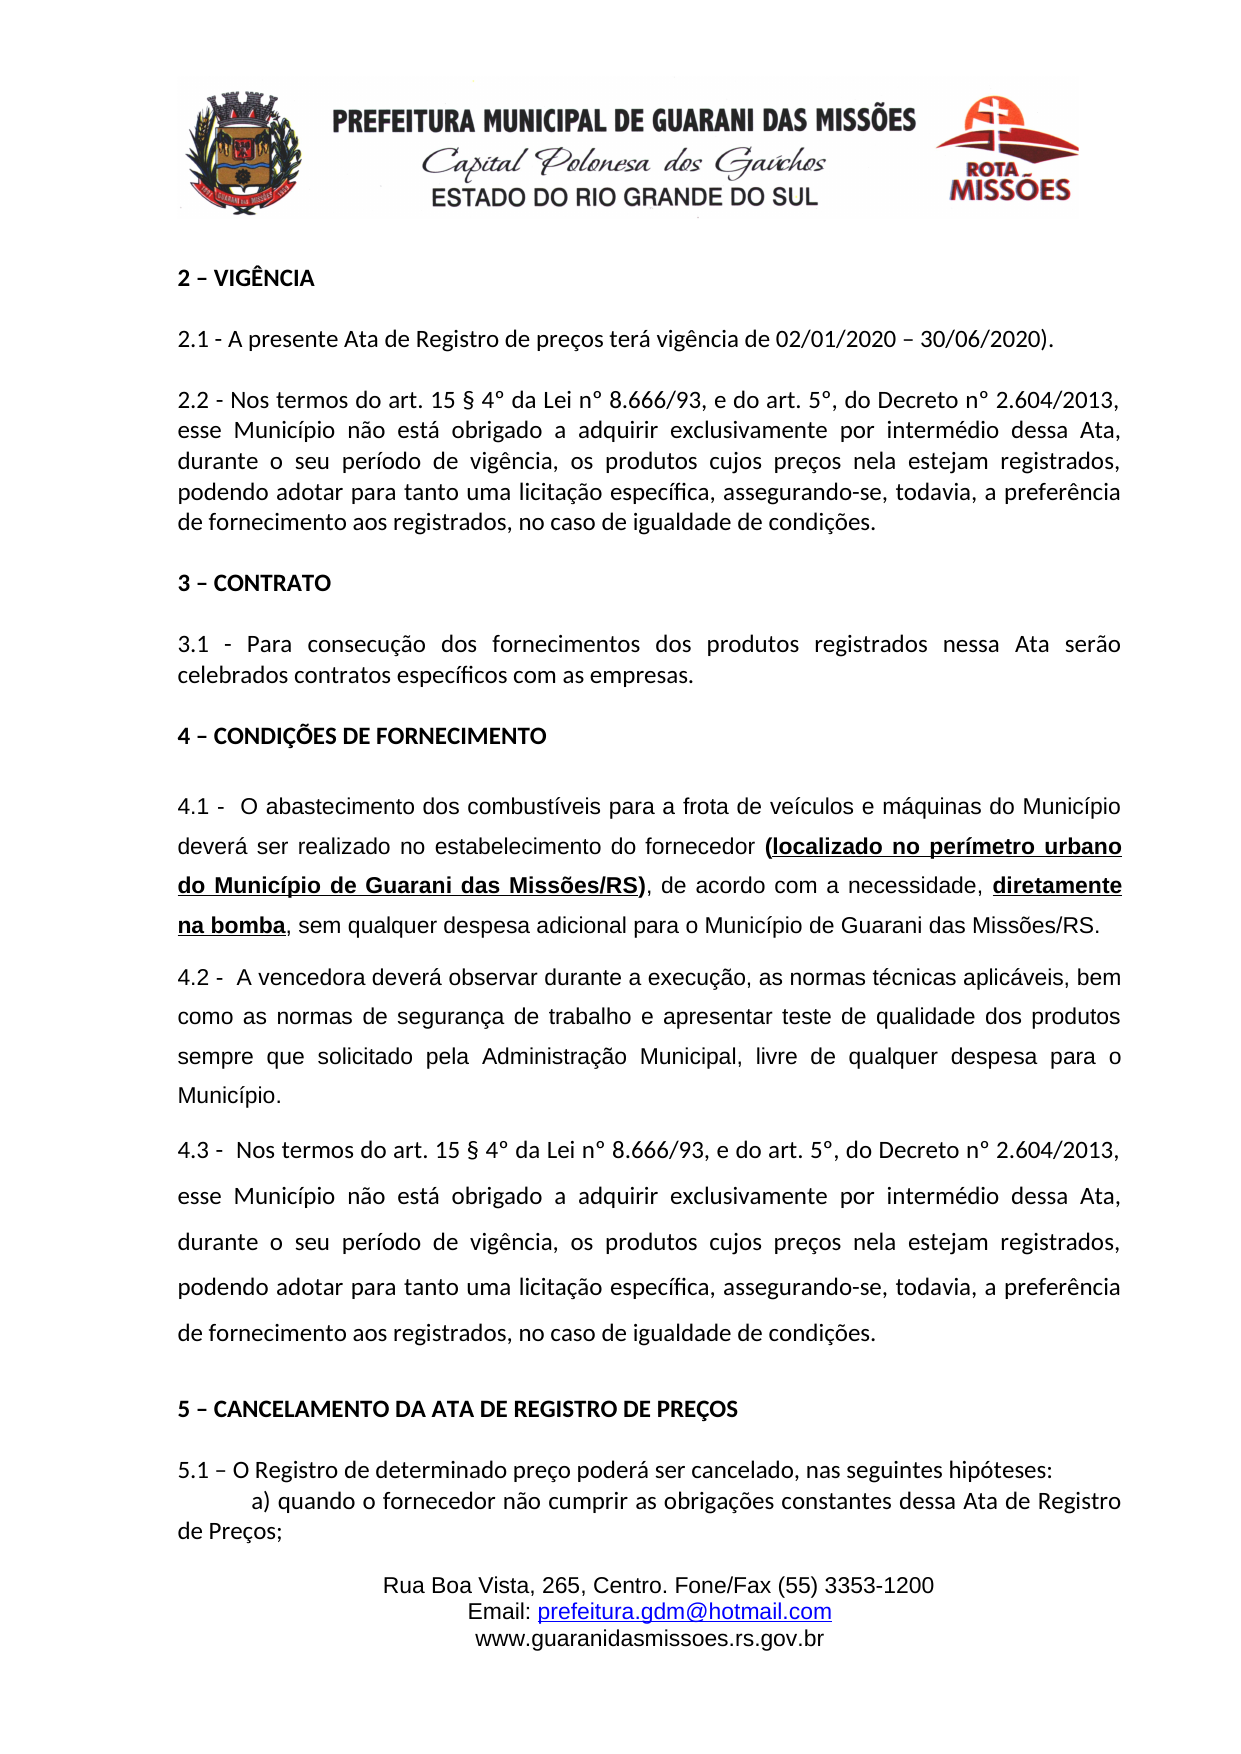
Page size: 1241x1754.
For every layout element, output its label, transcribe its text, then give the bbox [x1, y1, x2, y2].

text 3 – CONTRATO [177, 567, 1122, 598]
text 5.1 – O Registro de determinado preço poderá ser cancelado, nas seguintes hipóteses: [177, 1454, 1122, 1485]
text 3.1 - Para consecução dos fornecimentos dos produtos registrados nessa Ata serão celebrados contratos específicos com as empresas. [177, 628, 1122, 689]
text 2.1 - A presente Ata de Registro de preços terá vigência de 02/01/2020 – 30/06/2020). [177, 323, 1122, 353]
text 4.1 - O abastecimento dos combustíveis para a frota de veículos e máquinas do Município deverá ser realizado no estabelecimento do fornecedor (localizado no perímetro urbano do Município de Guarani das Missões/RS), de acordo com a necessidade, diretamente na bomba, sem qualquer despesa adicional para o Município de Guarani das Missões/RS. [177, 793, 1122, 938]
text 5 – CANCELAMENTO DA ATA DE REGISTRO DE PREÇOS [177, 1393, 1122, 1424]
text 4.3 - Nos termos do art. 15 § 4º da Lei nº 8.666/93, e do art. 5º, do Decreto nº 2.604/2013, esse Município não está obrigado a adquirir exclusivamente por intermédio dessa Ata, durante o seu período de vigência, os produtos cujos preços nela estejam registrados, podendo adotar para tanto uma licitação específica, assegurando-se, todavia, a preferência de fornecimento aos registrados, no caso de igualdade de condições. [177, 1134, 1122, 1348]
text 2.2 - Nos termos do art. 15 § 4º da Lei nº 8.666/93, e do art. 5º, do Decreto nº 2.604/2013, esse Município não está obrigado a adquirir exclusivamente por intermédio dessa Ata, durante o seu período de vigência, os produtos cujos preços nela estejam registrados, podendo adotar para tanto uma licitação específica, assegurando-se, todavia, a preferência de fornecimento aos registrados, no caso de igualdade de condições. [177, 384, 1122, 537]
text 4 – CONDIÇÕES DE FORNECIMENTO [177, 720, 1122, 750]
text 2 – VIGÊNCIA [177, 262, 1122, 292]
text 4.2 - A vencedora deverá observar durante a execução, as normas técnicas aplicáveis, bem como as normas de segurança de trabalho e apresentar teste de qualidade dos produtos sempre que solicitado pela Administração Municipal, livre de qualquer despesa para o Município. [177, 964, 1122, 1108]
text a) quando o fornecedor não cumprir as obrigações constantes dessa Ata de Registro de Preços; [177, 1485, 1122, 1546]
picture [177, 76, 1079, 219]
